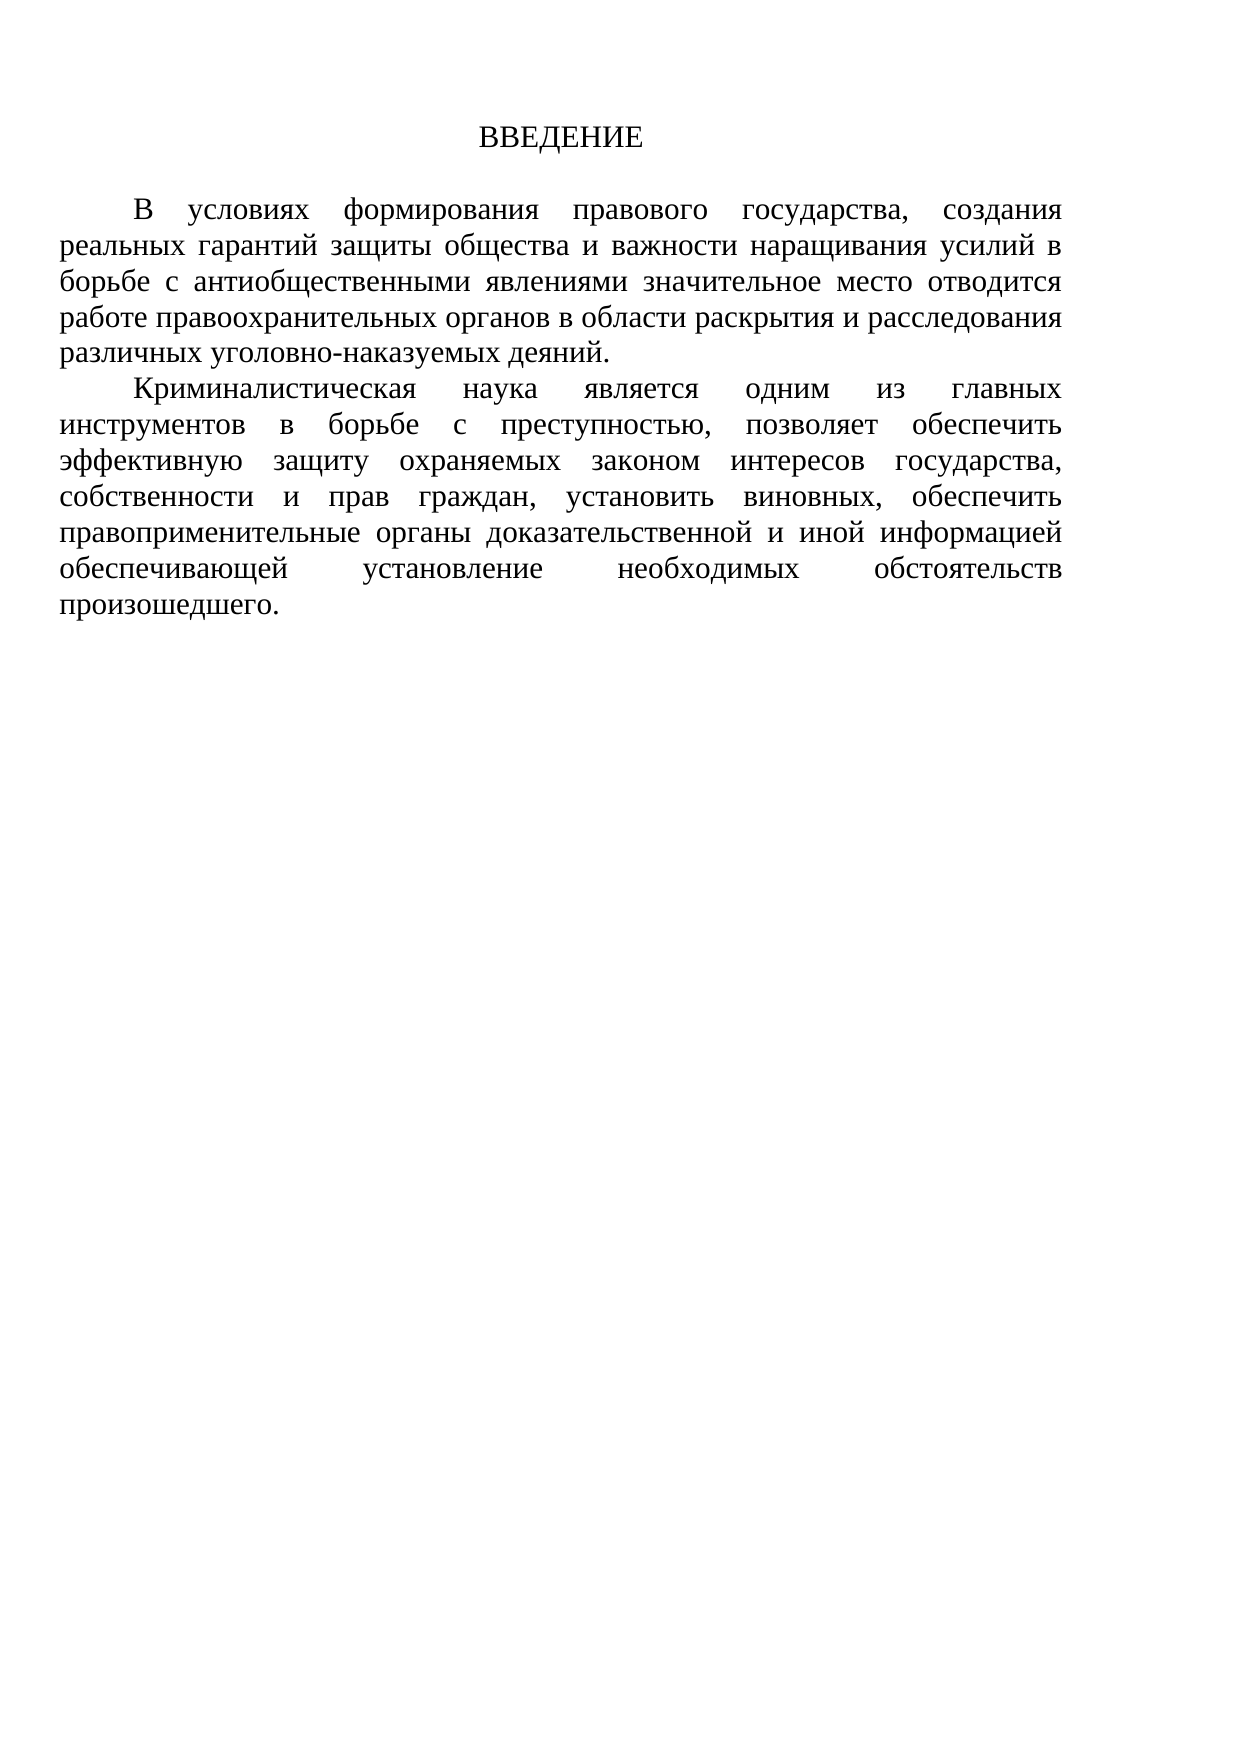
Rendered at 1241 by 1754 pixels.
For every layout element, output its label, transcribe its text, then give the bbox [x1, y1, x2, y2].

text ВВЕДЕНИЕ [59, 118, 1063, 154]
text В условиях формирования правового государства, создания реальных гарантий защиты общества и важности наращивания усилий в борьбе с антиобщественными явлениями значительное место отводится работе правоохранительных органов в области раскрытия и расследования различных уголовно-наказуемых деяний. [59, 190, 1063, 370]
text Криминалистическая наука является одним из главных инструментов в борьбе с преступностью, позволяет обеспечить эффективную защиту охраняемых законом интересов государства, собственности и прав граждан, установить виновных, обеспечить правоприменительные органы доказательственной и иной информацией обеспечивающей установление необходимых обстоятельств произошедшего. [59, 370, 1063, 621]
